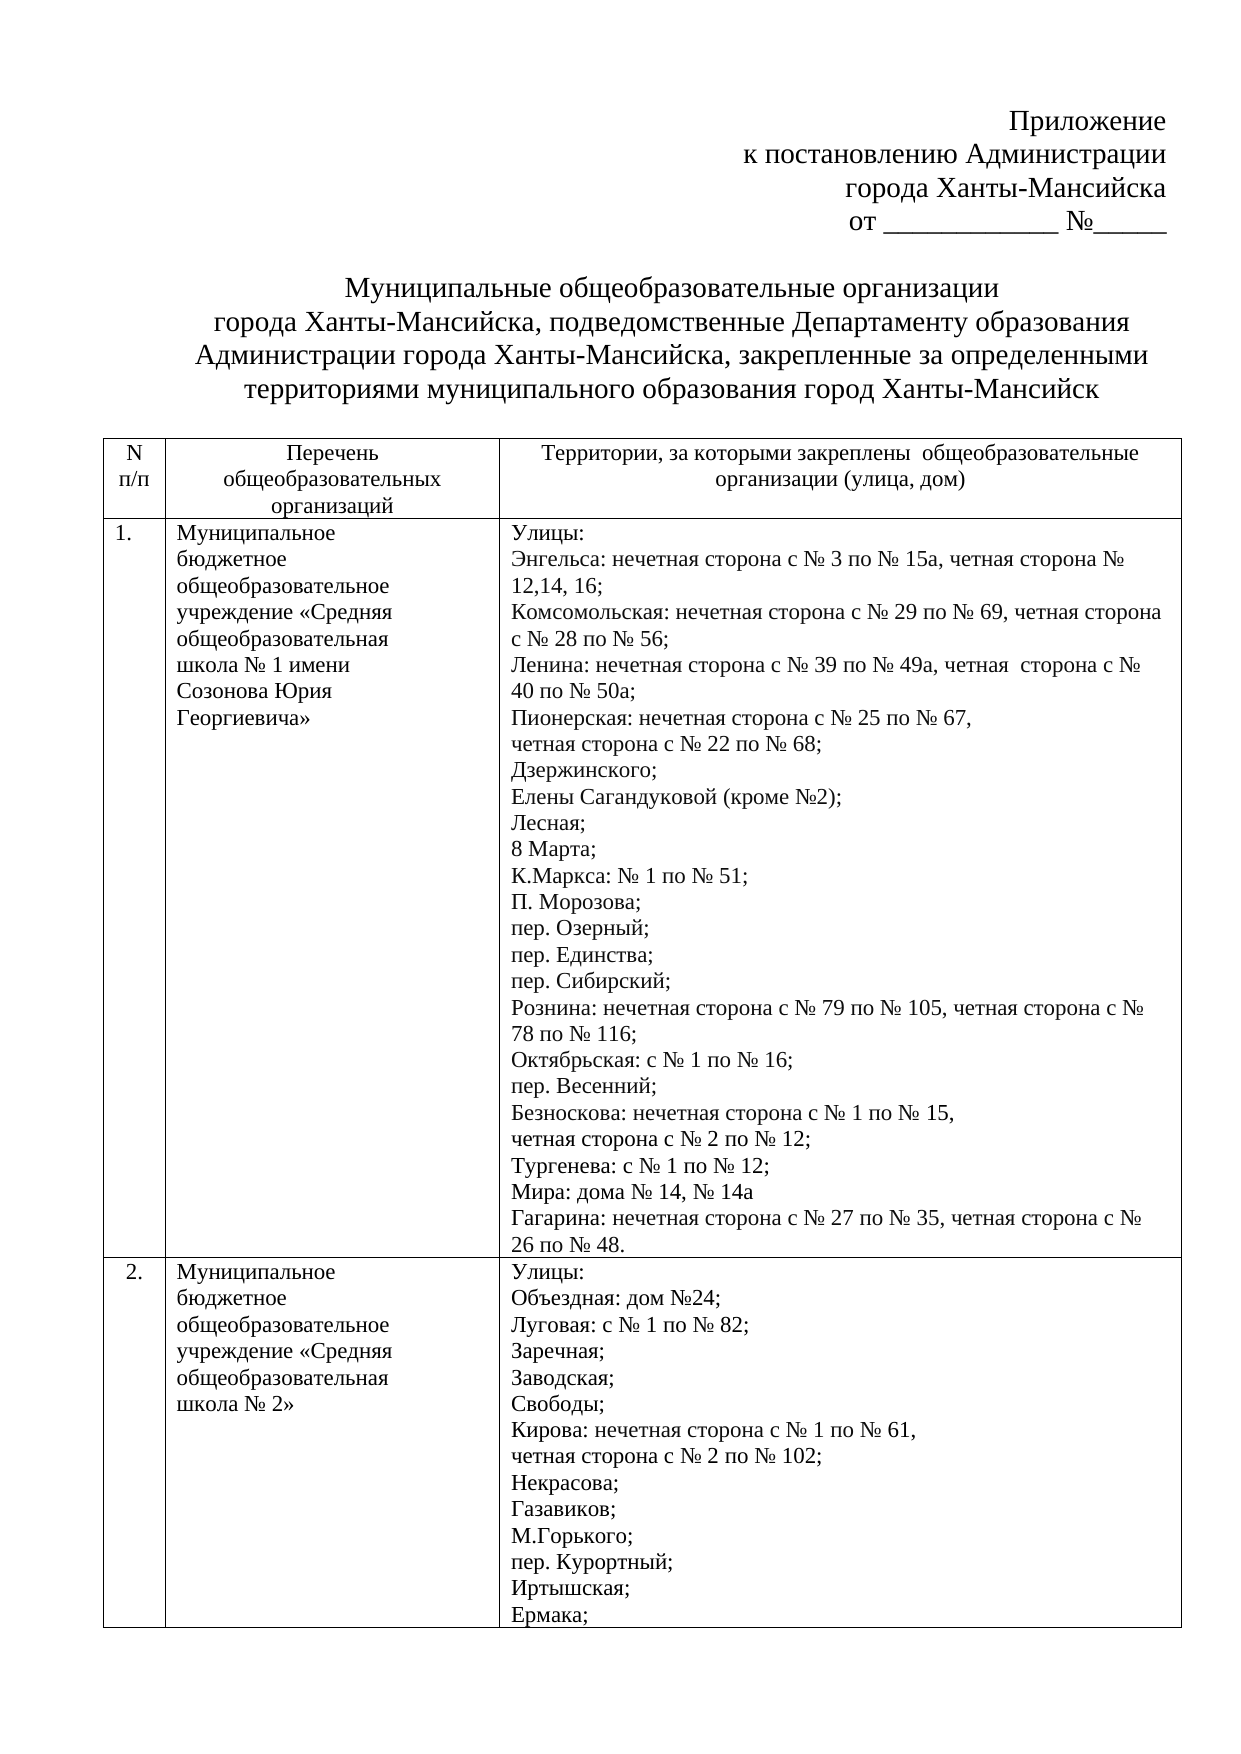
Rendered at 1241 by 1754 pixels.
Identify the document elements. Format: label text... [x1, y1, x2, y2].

table_cell 1. [104, 519, 165, 1257]
table_cell 2. [104, 1258, 165, 1627]
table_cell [166, 1258, 499, 1627]
table_header Территории, за которыми закреплены общеобразовательные организации (улица, дом) [500, 439, 1181, 518]
text города Ханты-Мансийска, подведомственные Департаменту образования Администрации города Ханты-Мансийска, закрепленные за определенными территориями муниципального образования город Ханты-Мансийск [177, 304, 1166, 404]
table_header N п/п [104, 439, 165, 518]
text к постановлению Администрации [177, 136, 1166, 170]
text Муниципальные общеобразовательные организации [177, 270, 1166, 304]
text от ____________ №_____ [177, 203, 1166, 237]
text Приложение [177, 103, 1166, 136]
text города Ханты-Мансийска [177, 170, 1166, 203]
table_cell Улицы: Энгельса: нечетная сторона с № 3 по № 15а, четная сторона № 12,14, 16; Комсомольская: нечетная сторона с № 29 по № 69, четная сторона с № 28 по № 56; Ленина: нечетная сторона с № 39 по № 49а, четная сторона с № 40 по № 50а; Пионерская: нечетная сторона с № 25 по № 67, четная сторона с № 22 по № 68; Дзержинского; Елены Сагандуковой (кроме №2); Лесная; 8 Марта; К.Маркса: № 1 по № 51; П. Морозова; пер. Озерный; пер. Единства; пер. Сибирский; Рознина: нечетная сторона с № 79 по № 105, четная сторона с № 78 по № 116; Октябрьская: с № 1 по № 16; пер. Весенний; Безноскова: нечетная сторона с № 1 по № 15, четная сторона с № 2 по № 12; Тургенева: с № 1 по № 12; Мира: дома № 14, № 14а Гагарина: нечетная сторона с № 27 по № 35, четная сторона с № 26 по № 48. [500, 519, 1181, 1257]
table_header Перечень общеобразовательных организаций [166, 439, 499, 518]
table_cell Муниципальное бюджетное общеобразовательное учреждение «Средняя общеобразовательная школа № 1 имени Созонова Юрия Георгиевича» [166, 519, 499, 1257]
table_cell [500, 1258, 1181, 1627]
